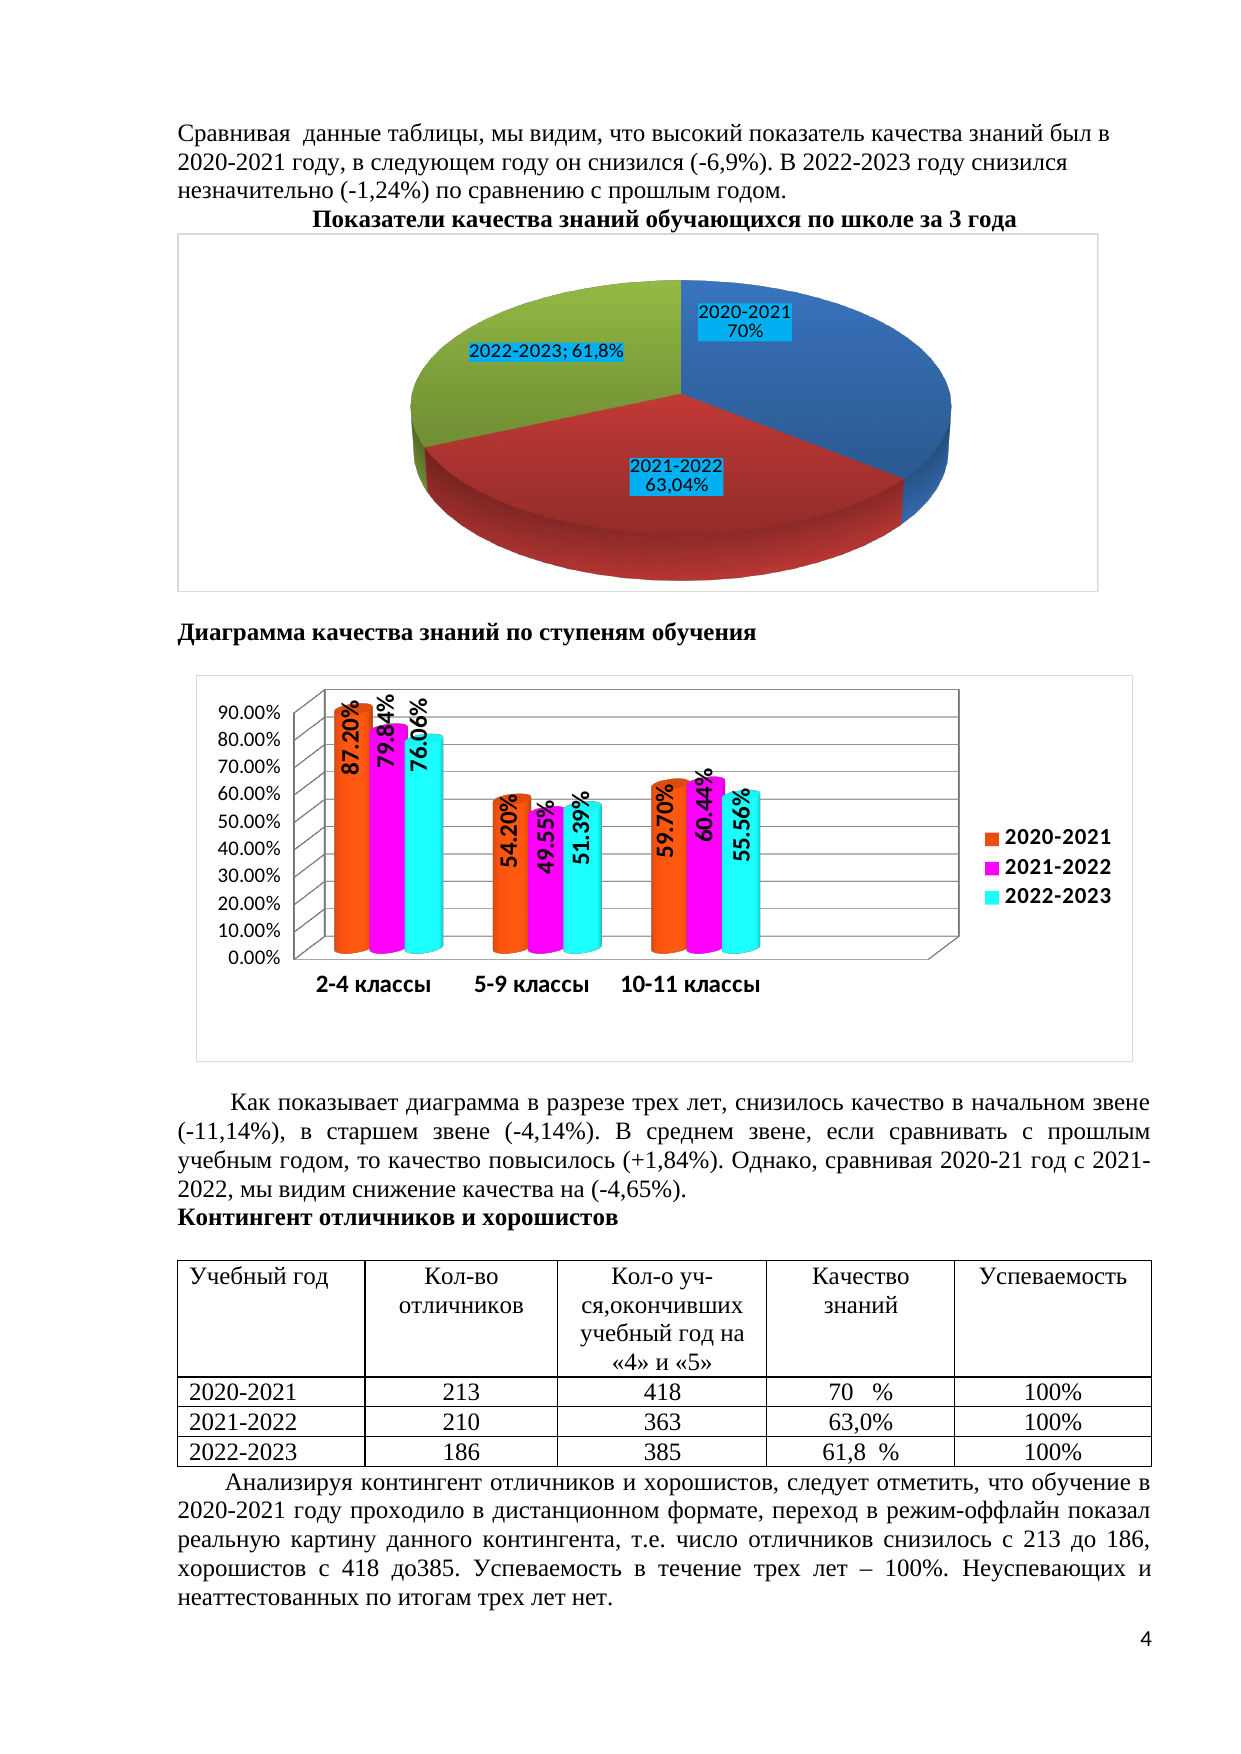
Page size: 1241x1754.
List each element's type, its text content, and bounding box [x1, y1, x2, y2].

table_header Качество знаний [767, 1261, 954, 1376]
text Диаграмма качества знаний по ступеням обучения [177, 233, 1152, 646]
table_cell 418 [558, 1378, 766, 1406]
table_cell 2020-2021 [178, 1378, 364, 1406]
table_header Кол-во отличников [366, 1261, 557, 1376]
table_cell 100% [955, 1437, 1151, 1466]
table_cell 213 [366, 1378, 557, 1406]
table_cell 385 [558, 1437, 766, 1466]
table_header Успеваемость [955, 1261, 1151, 1376]
table_cell 2021-2022 [178, 1407, 364, 1436]
table_cell 100% [955, 1407, 1151, 1436]
table_cell 100% [955, 1378, 1151, 1406]
table_cell 63,0% [767, 1407, 954, 1436]
table_cell 186 [366, 1437, 557, 1466]
table_cell 210 [366, 1407, 557, 1436]
text Сравнивая данные таблицы, мы видим, что высокий показатель качества знаний был в 2020-2021 году, в следующем году он снизился (-6,9%). В 2022-2023 году снизился незначительно (-1,24%) по сравнению с прошлым годом. [177, 118, 1152, 204]
text Как показывает диаграмма в разрезе трех лет, снизилось качество в начальном звене (-11,14%), в старшем звене (-4,14%). В среднем звене, если сравнивать с прошлым учебным годом, то качество повысилось (+1,84%). Однако, сравнивая 2020-21 год с 2021-2022, мы видим снижение качества на (-4,65%). [177, 1087, 1152, 1202]
table_cell 363 [558, 1407, 766, 1436]
text Анализируя контингент отличников и хорошистов, следует отметить, что обучение в 2020-2021 году проходило в дистанционном формате, переход в режим-оффлайн показал реальную картину данного контингента, т.е. число отличников снизилось с 213 до 186, хорошистов с 418 до385. Успеваемость в течение трех лет – 100%. Неуспевающих и неаттестованных по итогам трех лет нет. [177, 1467, 1152, 1611]
table_cell 61,8 % [767, 1437, 954, 1466]
text Контингент отличников и хорошистов [177, 1202, 1152, 1231]
text Показатели качества знаний обучающихся по школе за 3 года [177, 204, 1152, 233]
table_header Учебный год [178, 1261, 364, 1376]
table_header Кол-о уч-ся,окончивших учебный год на «4» и «5» [558, 1261, 766, 1376]
table_cell 2022-2023 [178, 1437, 364, 1466]
table_cell 70 % [767, 1378, 954, 1406]
